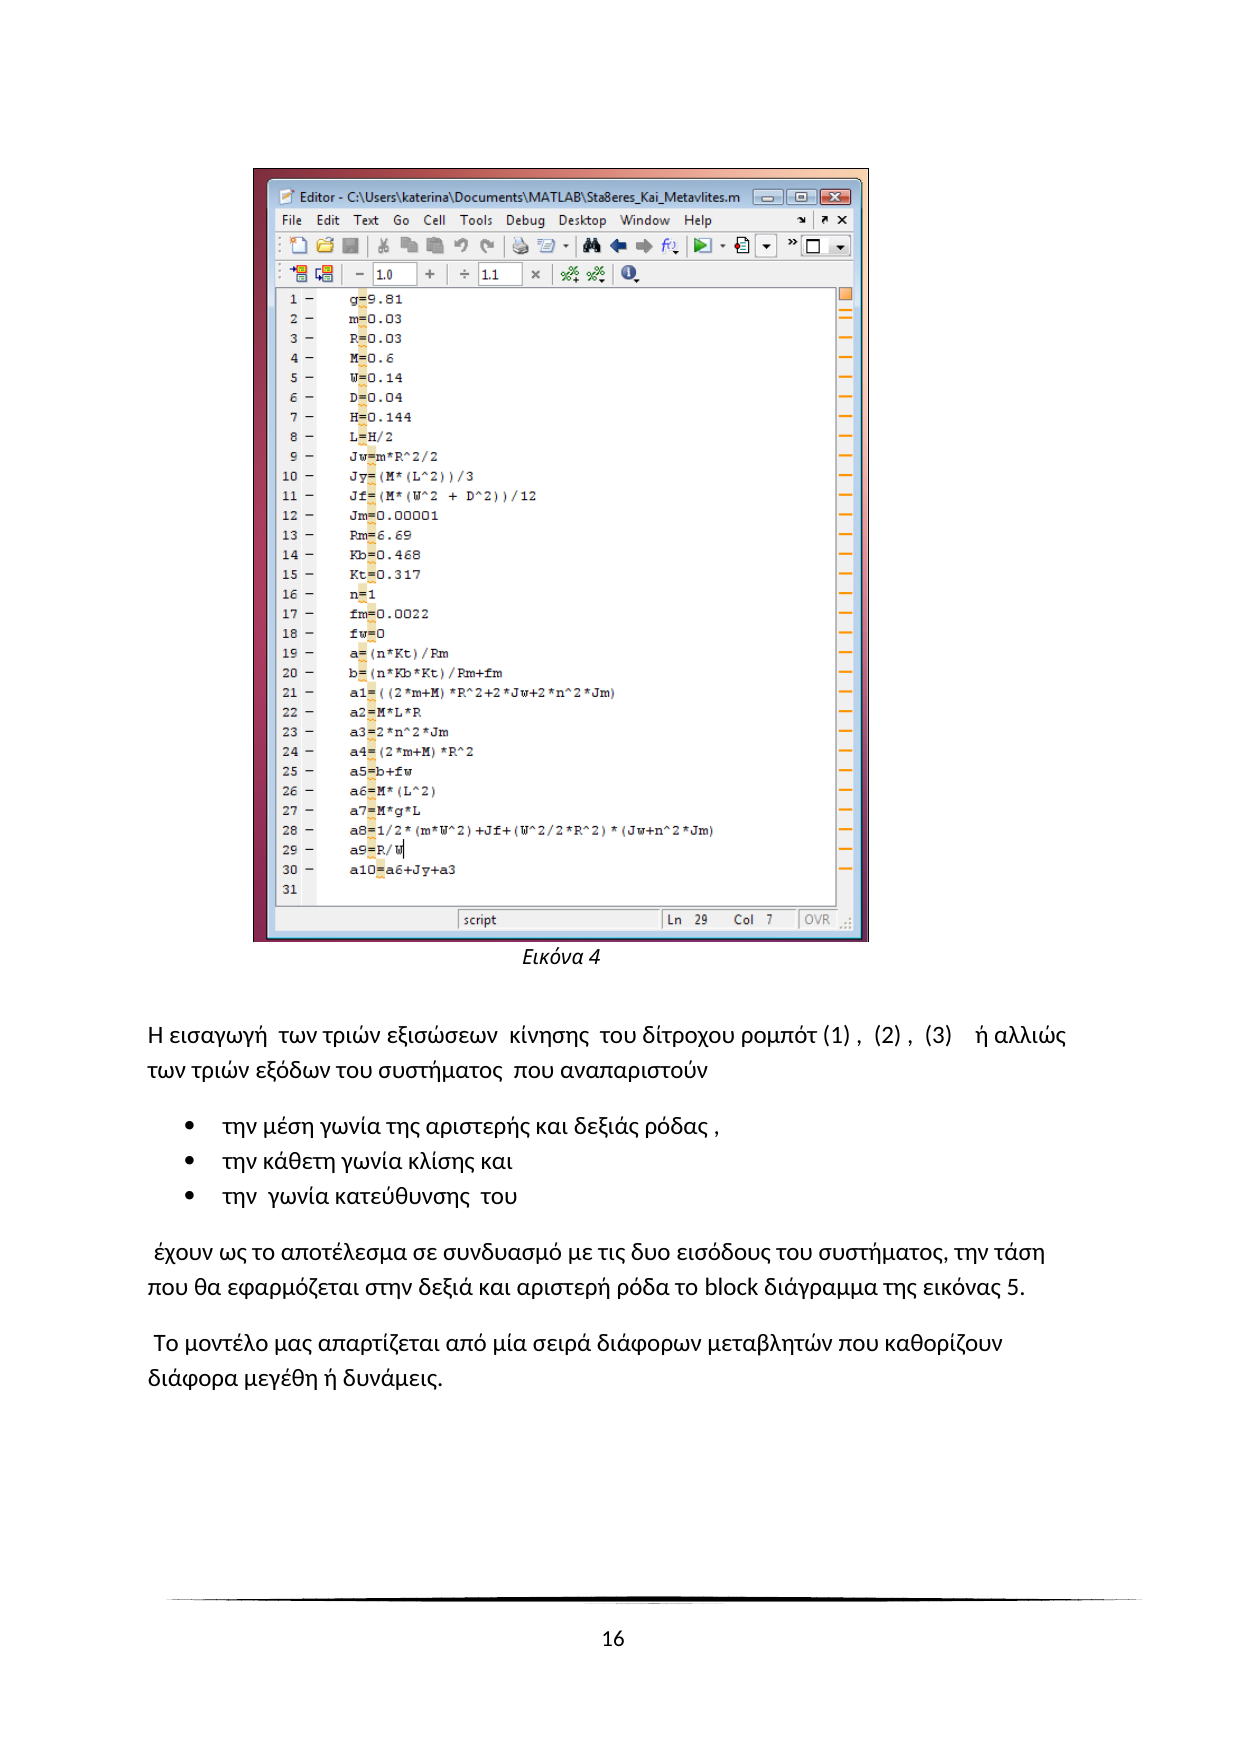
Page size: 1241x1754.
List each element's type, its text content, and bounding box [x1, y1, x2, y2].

text έχουν ως το αποτέλεσμα σε συνδυασμό με τις δυο εισόδους του συστήματος, την τάση που θα εφαρμόζεται στην δεξιά και αριστερή ρόδα το block διάγραμμα της εικόνας 5. [148, 1236, 1078, 1302]
list την γωνία κατεύθυνσης του [185, 1180, 1078, 1211]
list την μέση γωνία της αριστερής και δεξιάς ρόδας , [185, 1110, 1078, 1141]
text Η εισαγωγή των τριών εξισώσεων κίνησης του δίτροχου ρομπότ (1) , (2) , (3) ή αλλιώς των τριών εξόδων του συστήματος που αναπαριστούν [148, 1019, 1078, 1085]
text Το μοντέλο μας απαρτίζεται από μία σειρά διάφορων μεταβλητών που καθορίζουν διάφορα μεγέθη ή δυνάμεις. [148, 1327, 1078, 1392]
list την κάθετη γωνία κλίσης και [185, 1145, 1078, 1176]
picture [254, 169, 868, 942]
picture [166, 1596, 1142, 1604]
